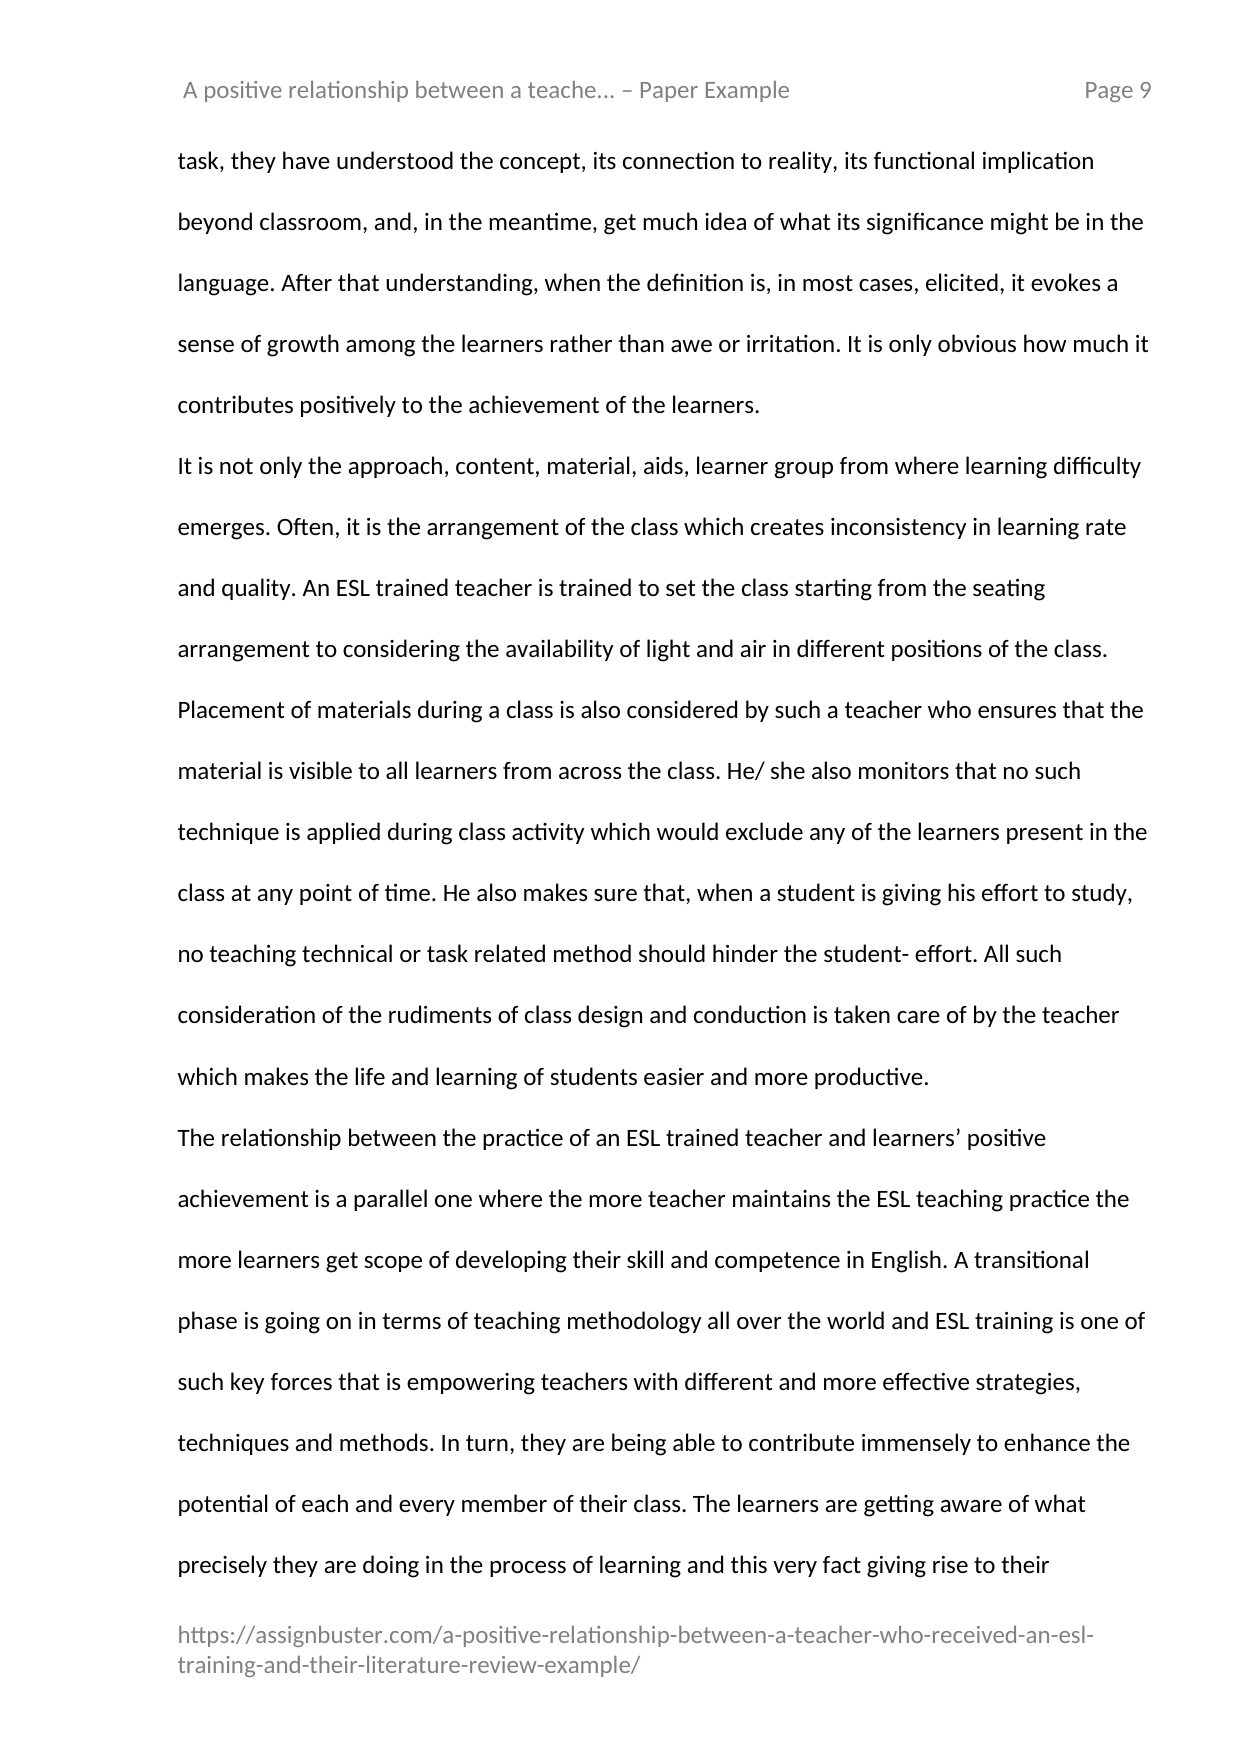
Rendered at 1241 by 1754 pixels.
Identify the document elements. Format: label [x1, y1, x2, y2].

text [177, 145, 1152, 1579]
